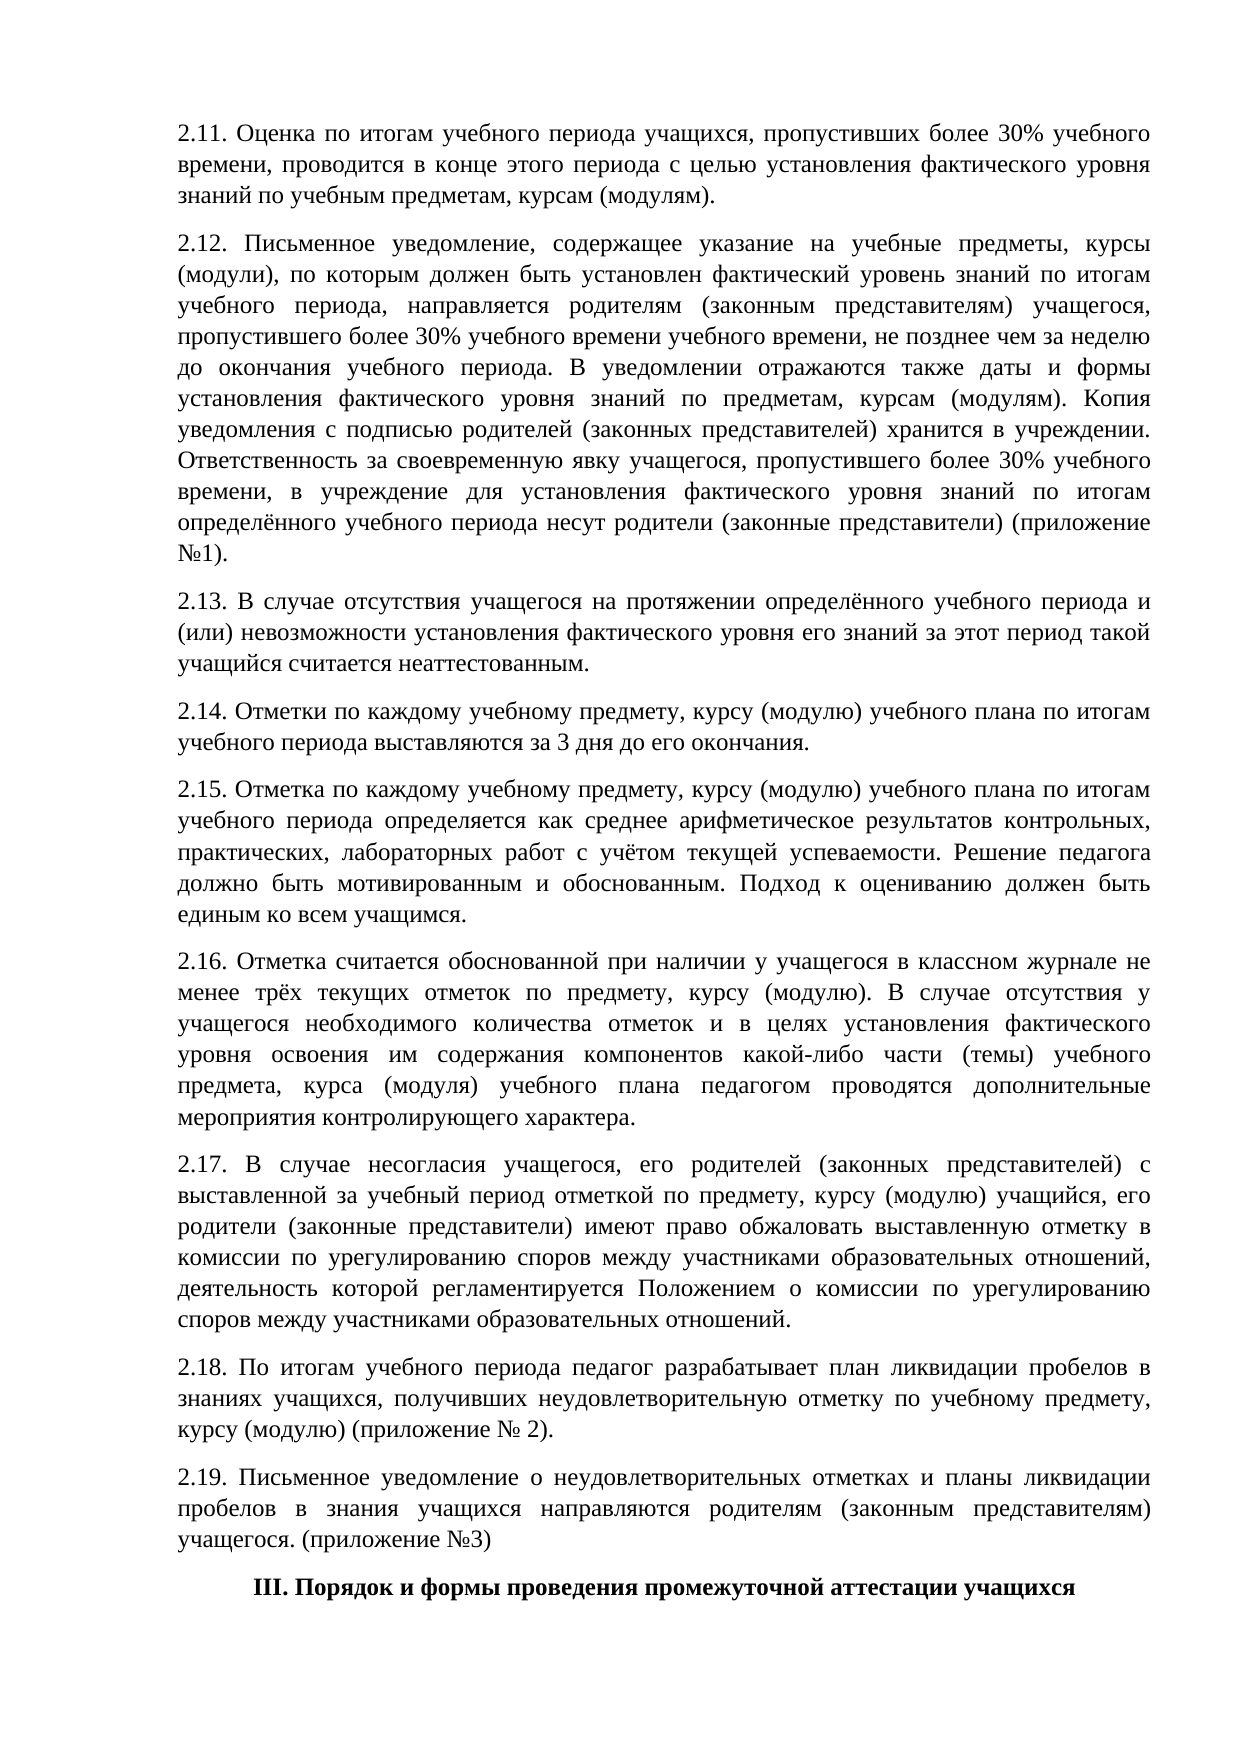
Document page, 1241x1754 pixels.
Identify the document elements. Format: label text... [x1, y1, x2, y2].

text 2.16. Отметка считается обоснованной при наличии у учащегося в классном журнале не менее трёх текущих отметок по предмету, курсу (модулю). В случае отсутствия у учащегося необходимого количества отметок и в целях установления фактического уровня освоения им содержания компонентов какой-либо части (темы) учебного предмета, курса (модуля) учебного плана педагогом проводятся дополнительные мероприятия контролирующего характера. [177, 946, 1152, 1130]
text 2.11. Оценка по итогам учебного периода учащихся, пропустивших более 30% учебного времени, проводится в конце этого периода с целью установления фактического уровня знаний по учебным предметам, курсам (модулям). [177, 118, 1152, 209]
text 2.12. Письменное уведомление, содержащее указание на учебные предметы, курсы (модули), по которым должен быть установлен фактический уровень знаний по итогам учебного периода, направляется родителям (законным представителям) учащегося, пропустившего более 30% учебного времени учебного времени, не позднее чем за неделю до окончания учебного периода. В уведомлении отражаются также даты и формы установления фактического уровня знаний по предметам, курсам (модулям). Копия уведомления с подписью родителей (законных представителей) хранится в учреждении. Ответственность за своевременную явку учащегося, пропустившего более 30% учебного времени, в учреждение для установления фактического уровня знаний по итогам определённого учебного периода несут родители (законные представители) (приложение №1). [177, 228, 1152, 567]
text 2.14. Отметки по каждому учебному предмету, курсу (модулю) учебного плана по итогам учебного периода выставляются за 3 дня до его окончания. [177, 696, 1152, 756]
text 2.13. В случае отсутствия учащегося на протяжении определённого учебного периода и (или) невозможности установления фактического уровня его знаний за этот период такой учащийся считается неаттестованным. [177, 586, 1152, 677]
text III. Порядок и формы проведения промежуточной аттестации учащихся [177, 1572, 1152, 1601]
text 2.18. По итогам учебного периода педагог разрабатывает план ликвидации пробелов в знаниях учащихся, получивших неудовлетворительную отметку по учебному предмету, курсу (модулю) (приложение № 2). [177, 1352, 1152, 1443]
text 2.15. Отметка по каждому учебному предмету, курсу (модулю) учебного плана по итогам учебного периода определяется как среднее арифметическое результатов контрольных, практических, лабораторных работ с учётом текущей успеваемости. Решение педагога должно быть мотивированным и обоснованным. Подход к оцениванию должен быть единым ко всем учащимся. [177, 774, 1152, 927]
text 2.17. В случае несогласия учащегося, его родителей (законных представителей) с выставленной за учебный период отметкой по предмету, курсу (модулю) учащийся, его родители (законные представители) имеют право обжаловать выставленную отметку в комиссии по урегулированию споров между участниками образовательных отношений, деятельность которой регламентируется Положением о комиссии по урегулированию споров между участниками образовательных отношений. [177, 1149, 1152, 1333]
text 2.19. Письменное уведомление о неудовлетворительных отметках и планы ликвидации пробелов в знания учащихся направляются родителям (законным представителям) учащегося. (приложение №3) [177, 1462, 1152, 1553]
